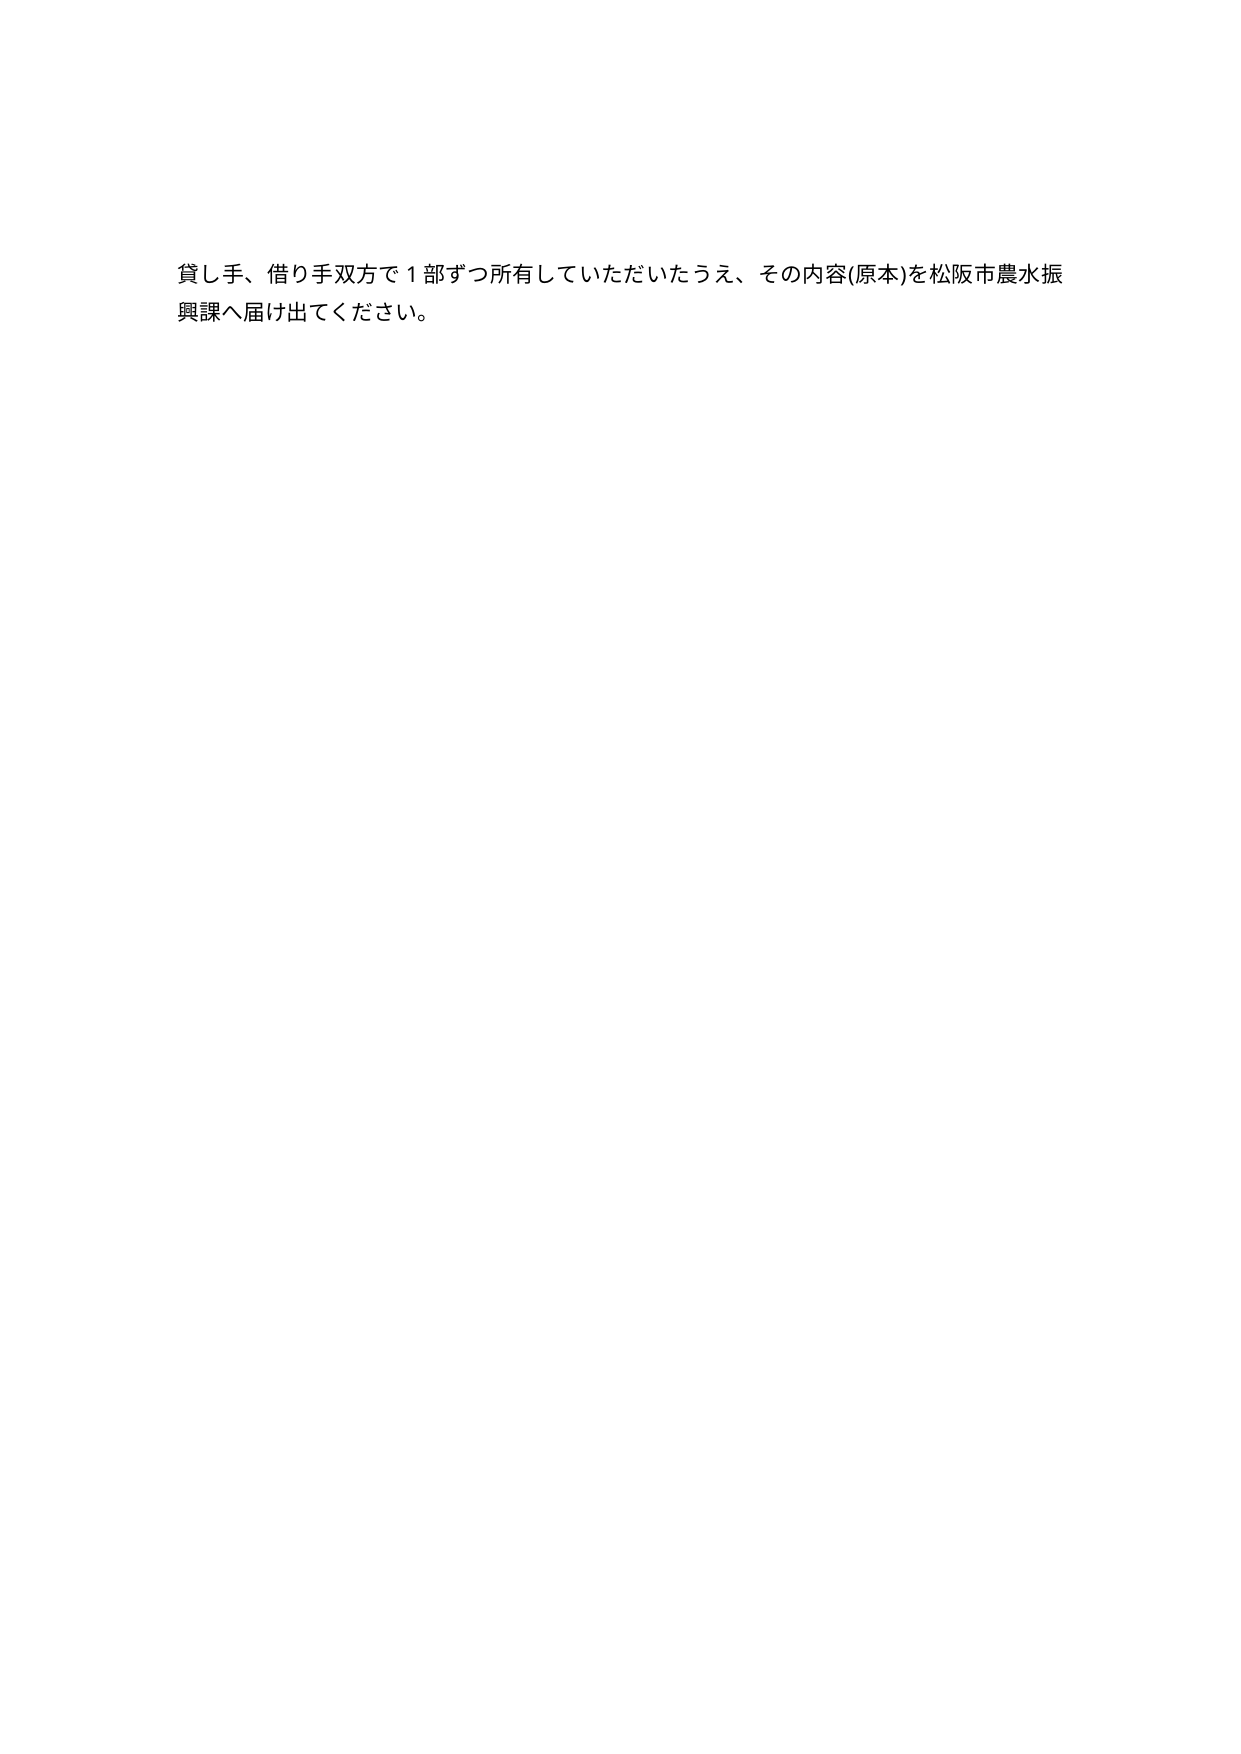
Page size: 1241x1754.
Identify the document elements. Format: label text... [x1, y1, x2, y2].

text 貸し手、借り手双方で1部ずつ所有していただいたうえ、その内容(原本)を松阪市農水振興課へ届け出てください。 [177, 254, 1063, 329]
